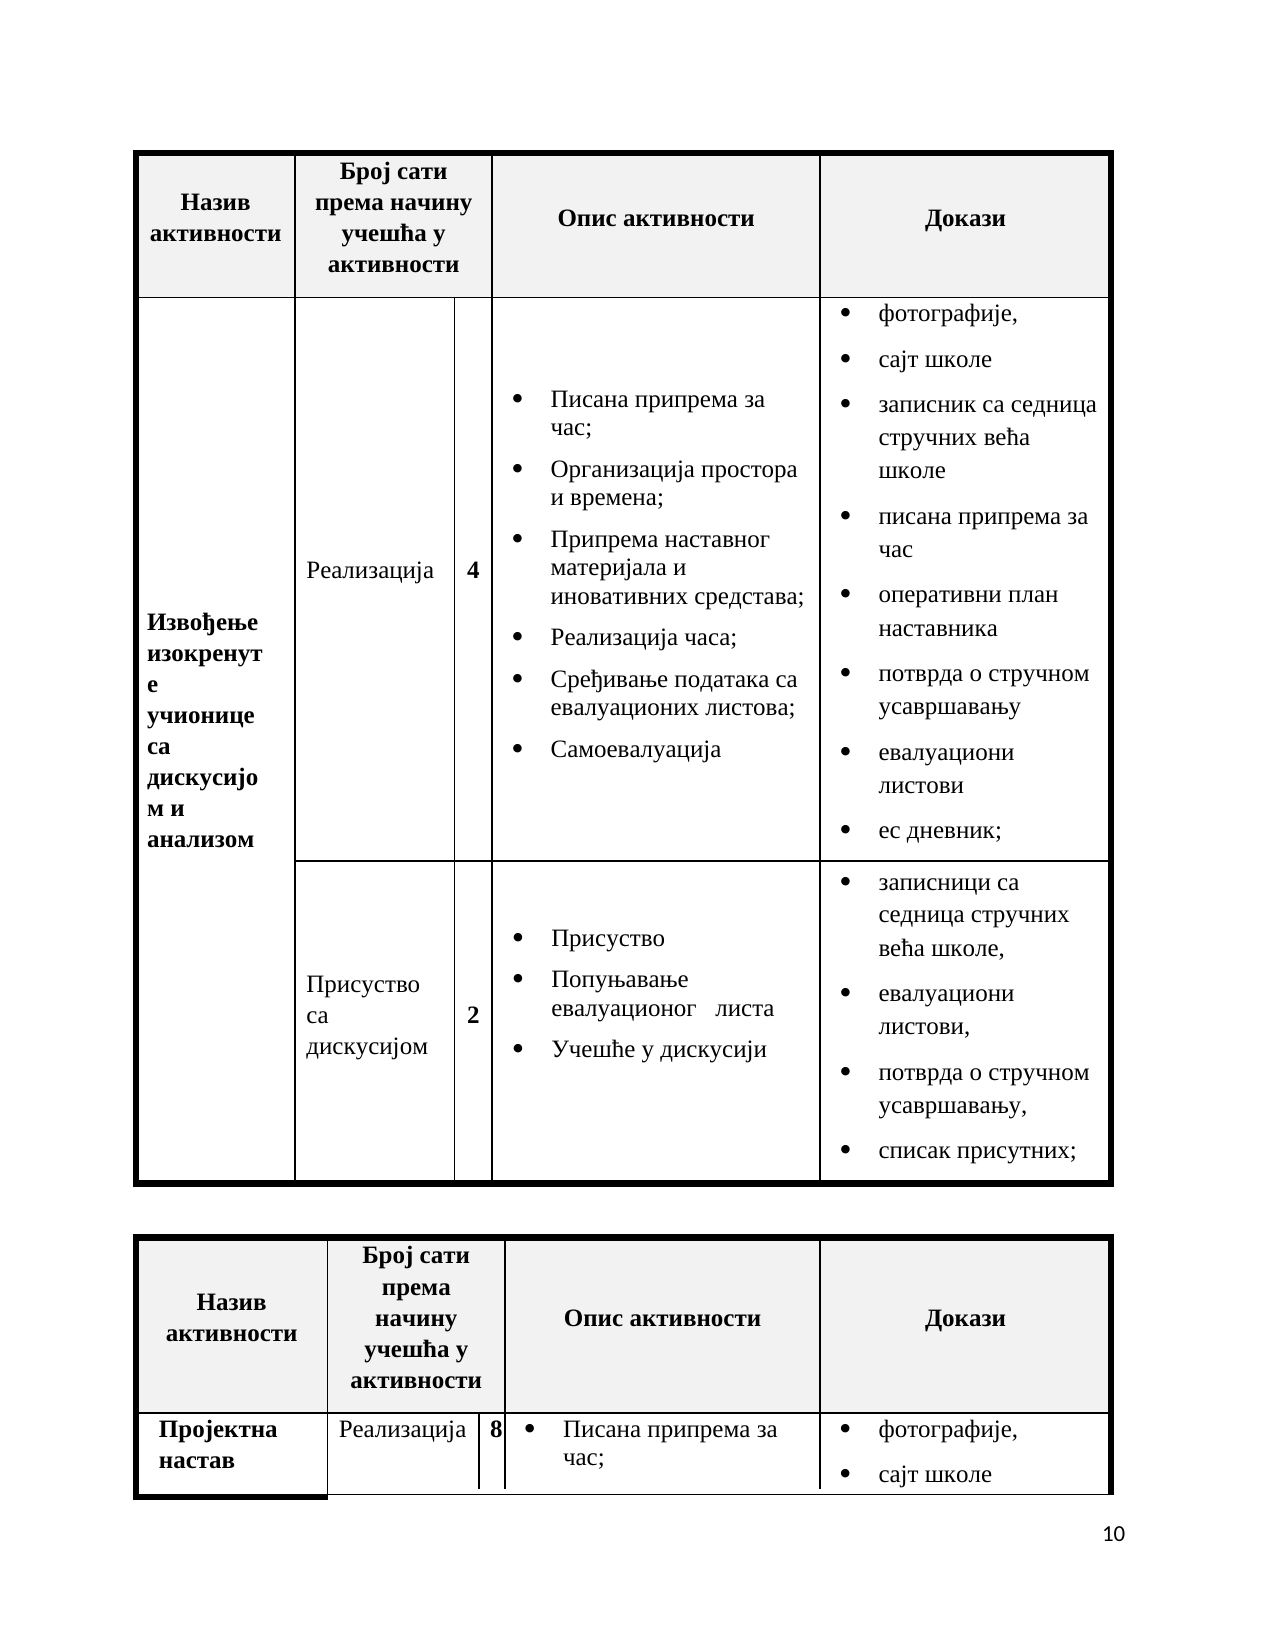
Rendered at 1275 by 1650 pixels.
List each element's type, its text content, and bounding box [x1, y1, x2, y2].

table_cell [820, 1414, 1108, 1494]
table_header Број сати према начину учешћа у активности [328, 1241, 504, 1412]
table_cell 8 [479, 1414, 505, 1494]
table_cell 4 [455, 298, 491, 860]
table_cell Присуство са дискусијом [296, 862, 454, 1180]
table_header Докази [821, 156, 1108, 297]
table_cell Писана припрема за час; Организација простора и времена; Припрема наставног материјала и иновативних средстава; Реализација часа; Сређивање података са евалуационих листова; Самоевалуација [493, 298, 819, 860]
table_cell Реализација [328, 1414, 479, 1494]
table_header Докази [821, 1241, 1108, 1412]
table_cell Реализација [296, 298, 454, 860]
table_cell 2 [455, 862, 491, 1180]
table_header Број сати према начину учешћа у активности [296, 156, 491, 297]
table_header Опис активности [506, 1241, 819, 1412]
table_cell Присуство Попуњавање евалуационог листа Учешће у дискусији [493, 862, 819, 1180]
table_cell Извођење изокренуте учионице са дискусијом и анализом [139, 298, 294, 1180]
table_header Назив активности [139, 1241, 327, 1412]
table_cell фотографије, сајт школе записник са седница стручних већа школе писана припрема за час оперативни план наставника потврда о стручном усавршавању евалуациони листови ес дневник; [821, 298, 1108, 860]
table_cell записници са седница стручних већа школе, евалуациони листови, потврда о стручном усавршавању, списак присутних; [821, 862, 1108, 1180]
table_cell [505, 1414, 820, 1494]
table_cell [139, 1414, 327, 1494]
table_header Назив активности [139, 156, 294, 297]
table_header Опис активности [493, 156, 819, 297]
